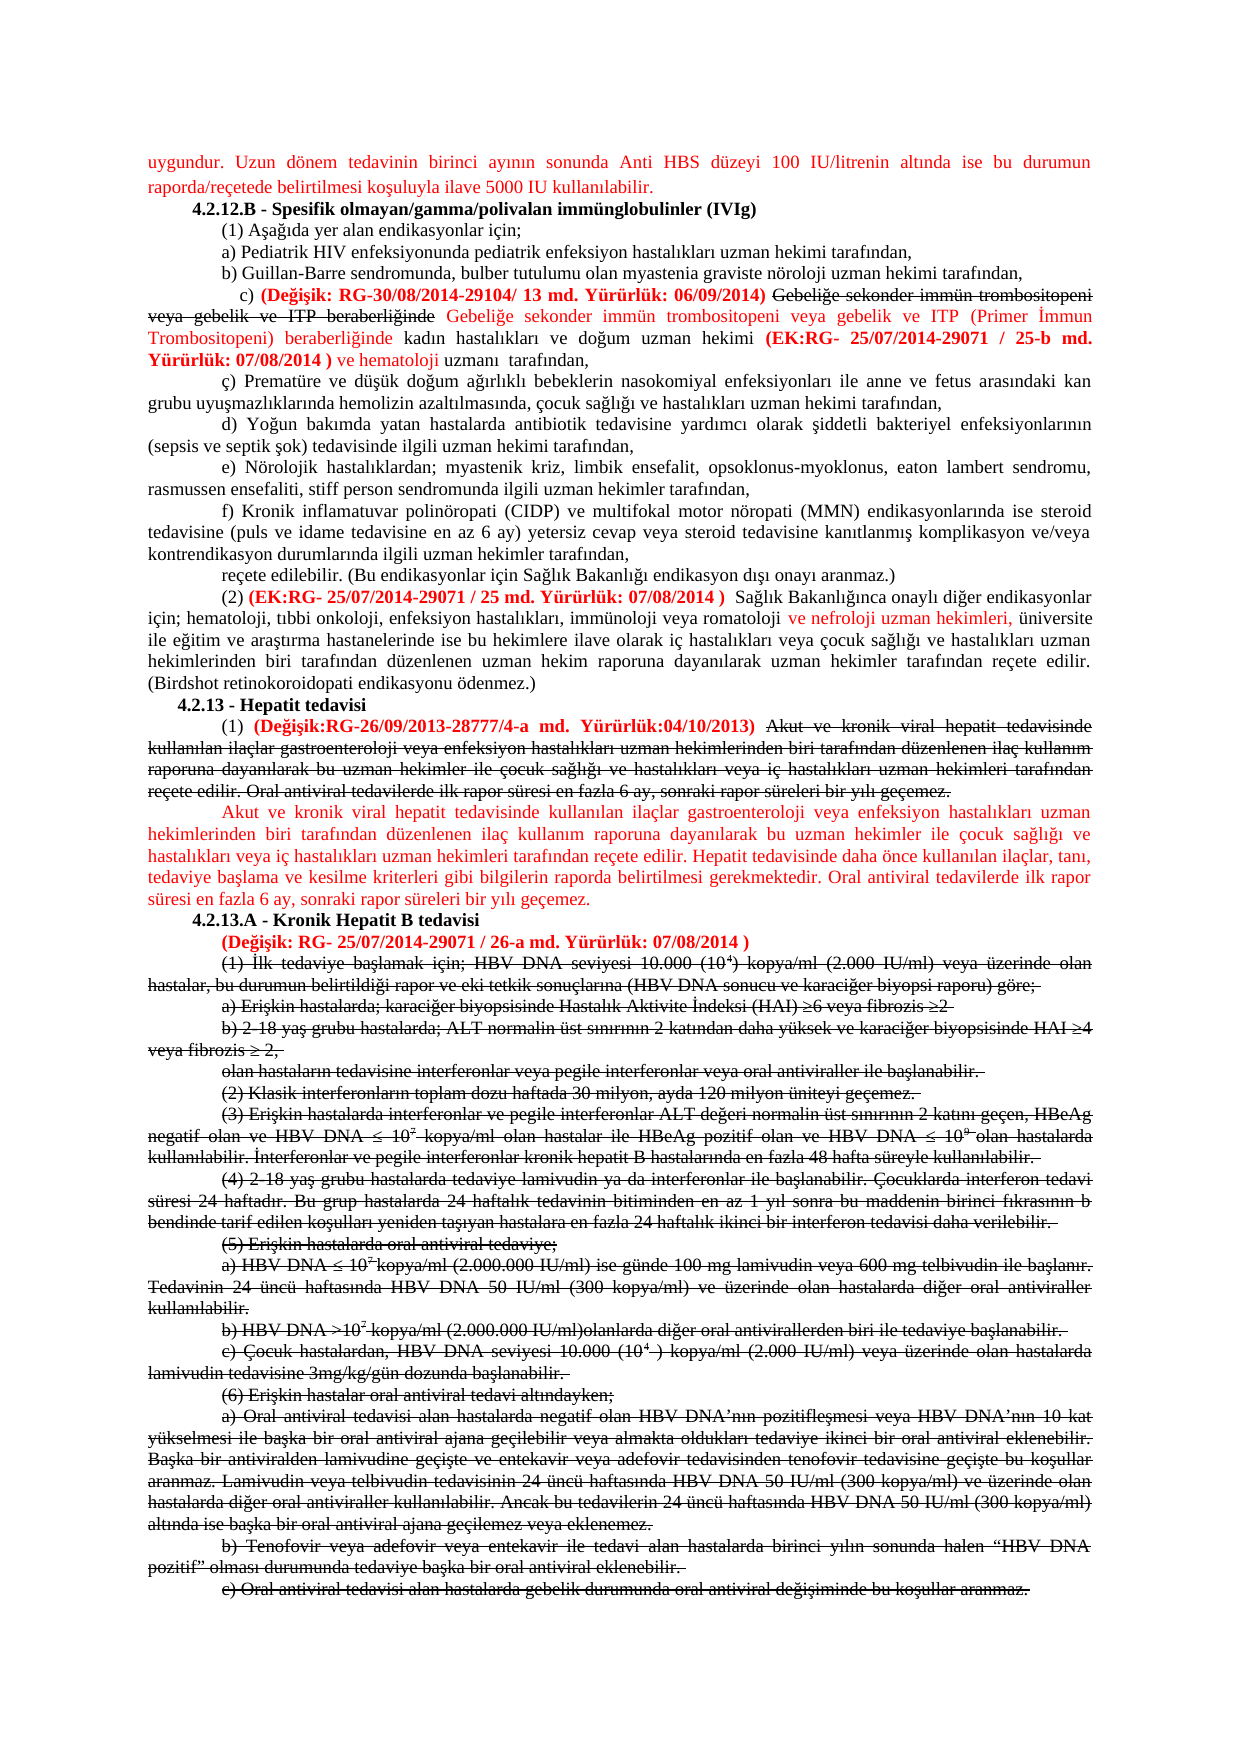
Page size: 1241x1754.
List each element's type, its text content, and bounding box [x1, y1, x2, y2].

text c) (Değişik: RG-30/08/2014-29104/ 13 md. Yürürlük: 06/09/2014) Gebeliğe sekonder immün trombositopeni veya gebelik ve ITP beraberliğinde Gebeliğe sekonder immün trombositopeni veya gebelik ve ITP (Primer İmmun Trombositopeni) beraberliğinde kadın hastalıkları ve doğum uzman hekimi (EK:RG- 25/07/2014-29071 / 25-b md. Yürürlük: 07/08/2014 ) ve hematoloji uzmanı tarafından, [148, 484, 1093, 570]
text ç) Prematüre ve düşük doğum ağırlıklı bebeklerin nasokomiyal enfeksiyonları ile anne ve fetus arasındaki kan grubu uyuşmazlıklarında hemolizin azaltılmasında, çocuk sağlığı ve hastalıkları uzman hekimi tarafından, [148, 570, 1093, 613]
text b) 2-18 yaş grubu hastalarda; ALT normalin üst sınırının 2 katından daha yüksek ve karaciğer biyopsisinde HAI ≥4 veya fibrozis ≥ 2, [148, 1217, 1093, 1260]
text a) Erişkin hastalarda; karaciğer biyopsisinde Hastalık Aktivite İndeksi (HAI) ≥6 veya fibrozis ≥2 [148, 1195, 1093, 1217]
text f) Kronik inflamatuvar polinöropati (CIDP) ve multifokal motor nöropati (MMN) endikasyonlarında ise steroid tedavisine (puls ve idame tedavisine en az 6 ay) yetersiz cevap veya steroid tedavisine kanıtlanmış komplikasyon ve/veya kontrendikasyon durumlarında ilgili uzman hekimler tarafından, [148, 699, 1093, 764]
text (Değişik: RG- 25/07/2014-29071 / 26-a md. Yürürlük: 07/08/2014 ) [148, 1131, 1093, 1152]
subtitle 4.2.13.A - Kronik Hepatit B tedavisi [148, 1109, 1093, 1131]
text olan hastaların tedavisine interferonlar veya pegile interferonlar veya oral antiviraller ile başlanabilir. [148, 1260, 1093, 1282]
text Akut ve kronik viral hepatit tedavisinde kullanılan ilaçlar gastroenteroloji veya enfeksiyon hastalıkları uzman hekimlerinden biri tarafından düzenlenen ilaç kullanım raporuna dayanılarak bu uzman hekimler ile çocuk sağlığı ve hastalıkları veya iç hastalıkları uzman hekimleri tarafından reçete edilir. Hepatit tedavisinde daha önce kullanılan ilaçlar, tanı, tedaviye başlama ve kesilme kriterleri gibi bilgilerin raporda belirtilmesi gerekmektedir. Oral antiviral tedavilerde ilk rapor süresi en fazla 6 ay, sonraki rapor süreleri bir yılı geçemez. [148, 1001, 1093, 1109]
subtitle 4.2.12.B - Spesifik olmayan/gamma/polivalan immünglobulinler (IVIg) [148, 398, 1093, 419]
text a) 100- 1560 IU Hepatit B İmmunglobulini içeren ilaçların prospektüsünde de belirtildiği gibi ameliyat süresince karaciğersiz fazda 10.000 IU, ameliyattan sonra ise her gün (yedi gün boyunca) 2.000 IU şeklindedir. Takip eden uzun dönem tedavi süresinde ise aylık toplam 2.000 IU dozuna kadar kullanılması ve en fazla bu dozda reçetelenmesi uygundur. Uzun dönem tedavinin birinci ayının sonunda Anti HBS düzeyi 100 IU/litrenin altında ise bu durumun raporda/reçetede belirtilmesi koşuluyla ilave 2000 IU kullanılabilir. [148, 148, 1093, 273]
subtitle 4.2.13 - Hepatit tedavisi [148, 893, 1093, 915]
text (6) Erişkin hastalar oral antiviral tedavi altındayken; [148, 1583, 1093, 1605]
text b) HBV DNA >107 kopya/ml (2.000.000 IU/ml)olanlarda diğer oral antivirallerden biri ile tedaviye başlanabilir. [148, 1519, 1093, 1540]
text (2) (EK:RG- 25/07/2014-29071 / 25 md. Yürürlük: 07/08/2014 ) Sağlık Bakanlığınca onaylı diğer endikasyonlar için; hematoloji, tıbbi onkoloji, enfeksiyon hastalıkları, immünoloji veya romatoloji ve nefroloji uzman hekimleri, üniversite ile eğitim ve araştırma hastanelerinde ise bu hekimlere ilave olarak iç hastalıkları veya çocuk sağlığı ve hastalıkları uzman hekimlerinden biri tarafından düzenlenen uzman hekim raporuna dayanılarak uzman hekimler tarafından reçete edilir. (Birdshot retinokoroidopati endikasyonu ödenmez.) [148, 786, 1093, 893]
text a) HBV DNA ≤ 107 kopya/ml (2.000.000 IU/ml) ise günde 100 mg lamivudin veya 600 mg telbivudin ile başlanır. Tedavinin 24 üncü haftasında HBV DNA 50 IU/ml (300 kopya/ml) ve üzerinde olan hastalarda diğer oral antiviraller kullanılabilir. [148, 1454, 1093, 1519]
text (1) İlk tedaviye başlamak için; HBV DNA seviyesi 10.000 (104) kopya/ml (2.000 IU/ml) veya üzerinde olan hastalar, bu durumun belirtildiği rapor ve eki tetkik sonuçlarına (HBV DNA sonucu ve karaciğer biyopsi raporu) göre; [148, 1152, 1093, 1195]
text d) Yoğun bakımda yatan hastalarda antibiotik tedavisine yardımcı olarak şiddetli bakteriyel enfeksiyonlarının (sepsis ve septik şok) tedavisinde ilgili uzman hekimi tarafından, [148, 613, 1093, 656]
text (4) 2-18 yaş grubu hastalarda tedaviye lamivudin ya da interferonlar ile başlanabilir. Çocuklarda interferon tedavi süresi 24 haftadır. Bu grup hastalarda 24 haftalık tedavinin bitiminden en az 1 yıl sonra bu maddenin birinci fıkrasının b bendinde tarif edilen koşulları yeniden taşıyan hastalara en fazla 24 haftalık ikinci bir interferon tedavisi daha verilebilir. [148, 1368, 1093, 1433]
text reçete edilebilir. (Bu endikasyonlar için Sağlık Bakanlığı endikasyon dışı onayı aranmaz.) [148, 764, 1093, 786]
text (1) Aşağıda yer alan endikasyonlar için; [148, 419, 1093, 441]
text (1) (Değişik:RG-26/09/2013-28777/4-a md. Yürürlük:04/10/2013) Akut ve kronik viral hepatit tedavisinde kullanılan ilaçlar gastroenteroloji veya enfeksiyon hastalıkları uzman hekimlerinden biri tarafından düzenlenen ilaç kullanım raporuna dayanılarak bu uzman hekimler ile çocuk sağlığı ve hastalıkları veya iç hastalıkları uzman hekimleri tarafından reçete edilir. Oral antiviral tedavilerde ilk rapor süresi en fazla 6 ay, sonraki rapor süreleri bir yılı geçemez. [148, 915, 1093, 948]
text (1) (Değişik:RG-26/09/2013-28777/4-a md. Yürürlük:04/10/2013) Akut ve kronik viral hepatit tedavisinde kullanılan ilaçlar gastroenteroloji veya enfeksiyon hastalıkları uzman hekimlerinden biri tarafından düzenlenen ilaç kullanım raporuna dayanılarak bu uzman hekimler ile çocuk sağlığı ve hastalıkları veya iç hastalıkları uzman hekimleri tarafından reçete edilir. Oral antiviral tedavilerde ilk rapor süresi en fazla 6 ay, sonraki rapor süreleri bir yılı geçemez. [148, 971, 1093, 1001]
text a) Pediatrik HIV enfeksiyonunda pediatrik enfeksiyon hastalıkları uzman hekimi tarafından, [148, 441, 1093, 462]
text e) Nörolojik hastalıklardan; myastenik kriz, limbik ensefalit, opsoklonus-myoklonus, eaton lambert sendromu, rasmussen ensefaliti, stiff person sendromunda ilgili uzman hekimler tarafından, [148, 656, 1093, 699]
text (5) Erişkin hastalarda oral antiviral tedaviye; [148, 1433, 1093, 1454]
text b) 5.000 IU Hepatit B İmmunglobulini içeren ilaçların prospektüsünde de belirtildiği gibi ameliyat süresince karaciğersiz fazda 10.000 IU, ameliyattan sonra ise 1 inci, 4 üncü ve 7 nci günlerde 5.000 IU şeklindedir. Takip eden uzun dönem tedavi süresinde ise 2 ayda bir toplam 5.000 IU dozuna kadar kullanılması ve en fazla bu dozda reçetelenmesi uygundur. Uzun dönem tedavinin birinci ayının sonunda Anti HBS düzeyi 100 IU/litrenin altında ise bu durumun raporda/reçetede belirtilmesi koşuluyla ilave 5000 IU kullanılabilir. [148, 273, 1093, 398]
text c) Çocuk hastalardan, HBV DNA seviyesi 10.000 (104 ) kopya/ml (2.000 IU/ml) veya üzerinde olan hastalarda lamivudin tedavisine 3mg/kg/gün dozunda başlanabilir. [148, 1540, 1093, 1583]
text (2) Klasik interferonların toplam dozu haftada 30 milyon, ayda 120 milyon üniteyi geçemez. [148, 1282, 1093, 1303]
text (3) Erişkin hastalarda interferonlar ve pegile interferonlar ALT değeri normalin üst sınırının 2 katını geçen, HBeAg negatif olan ve HBV DNA ≤ 107 kopya/ml olan hastalar ile HBeAg pozitif olan ve HBV DNA ≤ 109 olan hastalarda kullanılabilir. İnterferonlar ve pegile interferonlar kronik hepatit B hastalarında en fazla 48 hafta süreyle kullanılabilir. [148, 1303, 1093, 1368]
text b) Guillan-Barre sendromunda, bulber tutulumu olan myastenia graviste nöroloji uzman hekimi tarafından, [148, 462, 1093, 484]
